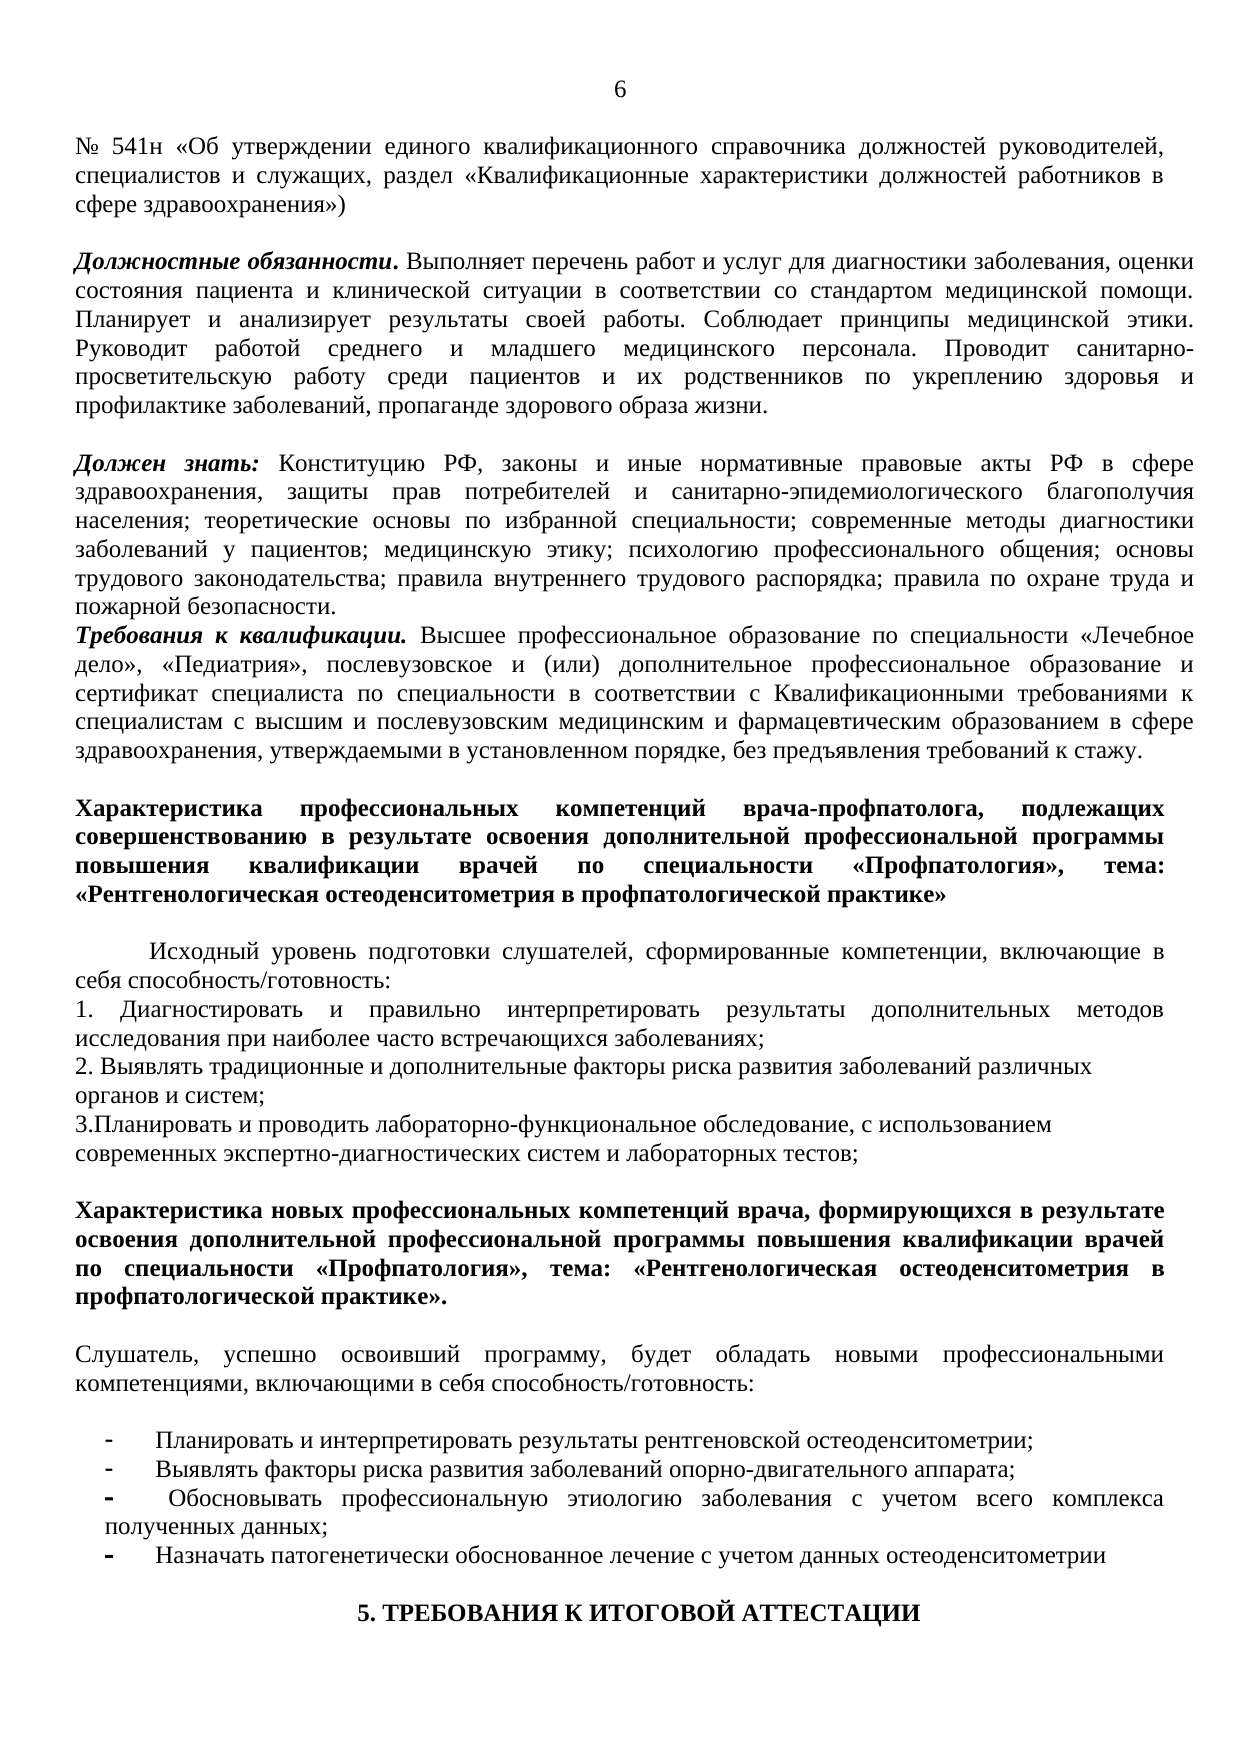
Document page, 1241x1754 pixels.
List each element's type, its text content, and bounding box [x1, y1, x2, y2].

text 3.Планировать и проводить лабораторно-функциональное обследование, с использованием современных экспертно-диагностических систем и лабораторных тестов; [75, 1109, 1165, 1166]
title Должностные обязанности. Выполняет перечень работ и услуг для диагностики заболевания, оценки состояния пациента и клинической ситуации в соответствии со стандартом медицинской помощи. Планирует и анализирует результаты своей работы. Соблюдает принципы медицинской этики. Руководит работой среднего и младшего медицинского персонала. Проводит санитарно-просветительскую работу среди пациентов и их родственников по укреплению здоровья и профилактике заболеваний, пропаганде здорового образа жизни. [75, 246, 1195, 419]
list Выявлять факторы риска развития заболеваний опорно-двигательного аппарата; [104, 1454, 1165, 1483]
text Слушатель, успешно освоивший программу, будет обладать новыми профессиональными компетенциями, включающими в себя способность/готовность: [75, 1339, 1165, 1396]
title Требования к квалификации. Высшее профессиональное образование по специальности «Лечебное дело», «Педиатрия», послевузовское и (или) дополнительное профессиональное образование и сертификат специалиста по специальности в соответствии с Квалификационными требованиями к специалистам с высшим и послевузовским медицинским и фармацевтическим образованием в сфере здравоохранения, утверждаемыми в установленном порядке, без предъявления требований к стажу. [75, 620, 1195, 764]
text Характеристика новых профессиональных компетенций врача, формирующихся в результате освоения дополнительной профессиональной программы повышения квалификации врачей по специальности «Профпатология», тема: «Рентгенологическая остеоденситометрия в профпатологической практике». [75, 1195, 1165, 1310]
list Планировать и интерпретировать результаты рентгеновской остеоденситометрии; [104, 1425, 1165, 1454]
text № 541н «Об утверждении единого квалификационного справочника должностей руководителей, специалистов и служащих, раздел «Квалификационные характеристики должностей работников в сфере здравоохранения») [75, 131, 1165, 218]
list Назначать патогенетически обоснованное лечение с учетом данных остеоденситометрии [104, 1540, 1165, 1569]
text 2. Выявлять традиционные и дополнительные факторы риска развития заболеваний различных органов и систем; [75, 1051, 1165, 1109]
list Обосновывать профессиональную этиологию заболевания с учетом всего комплекса полученных данных; [104, 1483, 1165, 1540]
text 5. ТРЕБОВАНИЯ К ИТОГОВОЙ АТТЕСТАЦИИ [112, 1598, 1165, 1626]
title Должен знать: Конституцию РФ, законы и иные нормативные правовые акты РФ в сфере здравоохранения, защиты прав потребителей и санитарно-эпидемиологического благополучия населения; теоретические основы по избранной специальности; современные методы диагностики заболеваний у пациентов; медицинскую этику; психологию профессионального общения; основы трудового законодательства; правила внутреннего трудового распорядка; правила по охране труда и пожарной безопасности. [75, 448, 1195, 620]
text Исходный уровень подготовки слушателей, сформированные компетенции, включающие в себя способность/готовность: [75, 936, 1165, 994]
text 1. Диагностировать и правильно интерпретировать результаты дополнительных методов исследования при наиболее часто встречающихся заболеваниях; [75, 994, 1165, 1051]
text Характеристика профессиональных компетенций врача-профпатолога, подлежащих совершенствованию в результате освоения дополнительной профессиональной программы повышения квалификации врачей по специальности «Профпатология», тема: «Рентгенологическая остеоденситометрия в профпатологической практике» [75, 793, 1165, 908]
